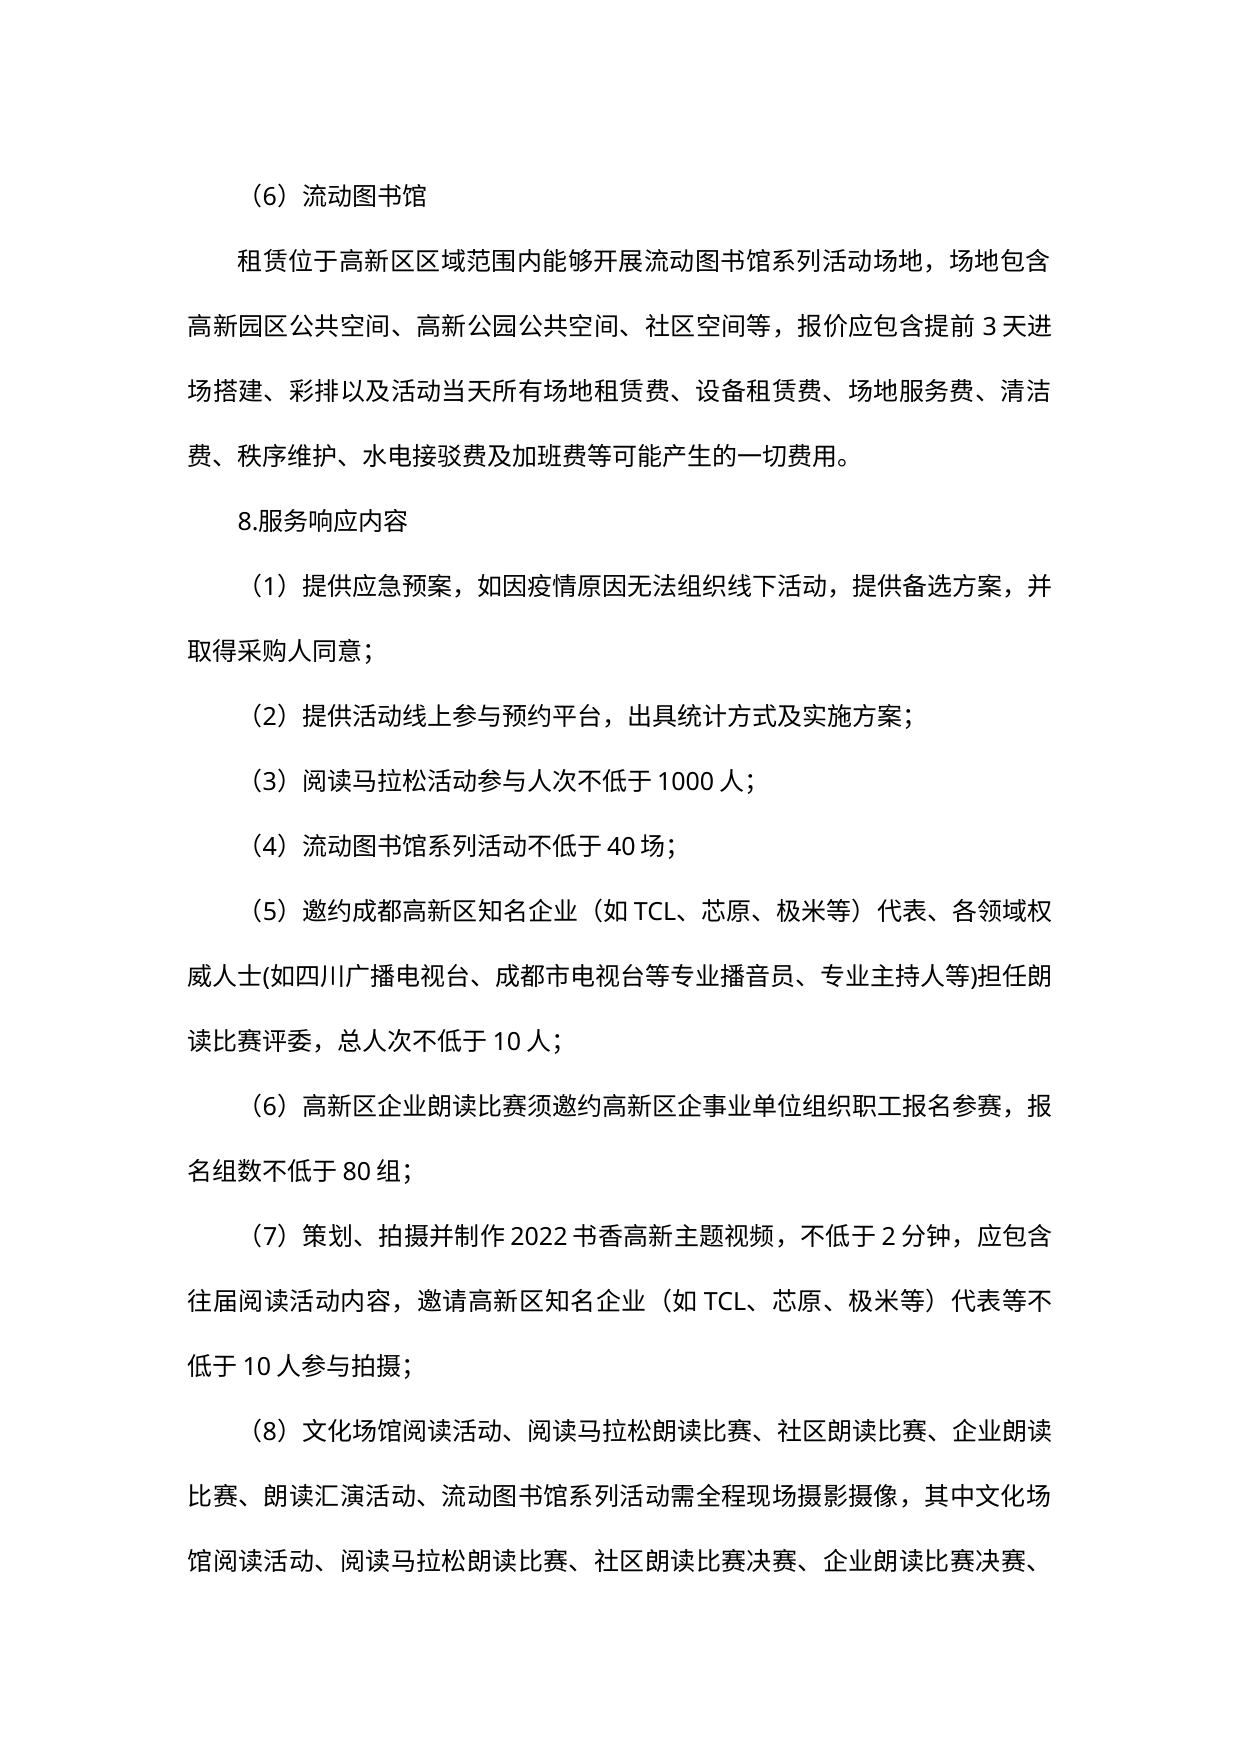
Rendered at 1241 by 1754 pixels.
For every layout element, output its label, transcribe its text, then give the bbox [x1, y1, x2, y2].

text 8.服务响应内容 [187, 487, 1053, 552]
text （1）提供应急预案，如因疫情原因无法组织线下活动，提供备选方案，并取得采购人同意； [187, 552, 1053, 682]
text 租赁位于高新区区域范围内能够开展流动图书馆系列活动场地，场地包含高新园区公共空间、高新公园公共空间、社区空间等，报价应包含提前3天进场搭建、彩排以及活动当天所有场地租赁费、设备租赁费、场地服务费、清洁费、秩序维护、水电接驳费及加班费等可能产生的一切费用。 [187, 227, 1053, 487]
text （5）邀约成都高新区知名企业（如TCL、芯原、极米等）代表、各领域权威人士(如四川广播电视台、成都市电视台等专业播音员、专业主持人等)担任朗读比赛评委，总人次不低于10人； [187, 877, 1053, 1072]
text （6）流动图书馆 [187, 162, 1053, 227]
text （7）策划、拍摄并制作2022书香高新主题视频，不低于2分钟，应包含往届阅读活动内容，邀请高新区知名企业（如TCL、芯原、极米等）代表等不低于10人参与拍摄； [187, 1202, 1053, 1397]
text （2）提供活动线上参与预约平台，出具统计方式及实施方案； [187, 682, 1053, 747]
text （4）流动图书馆系列活动不低于40场； [187, 812, 1053, 877]
text （6）高新区企业朗读比赛须邀约高新区企事业单位组织职工报名参赛，报名组数不低于80组； [187, 1072, 1053, 1202]
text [187, 1397, 1053, 1592]
text （3）阅读马拉松活动参与人次不低于1000人； [187, 747, 1053, 812]
